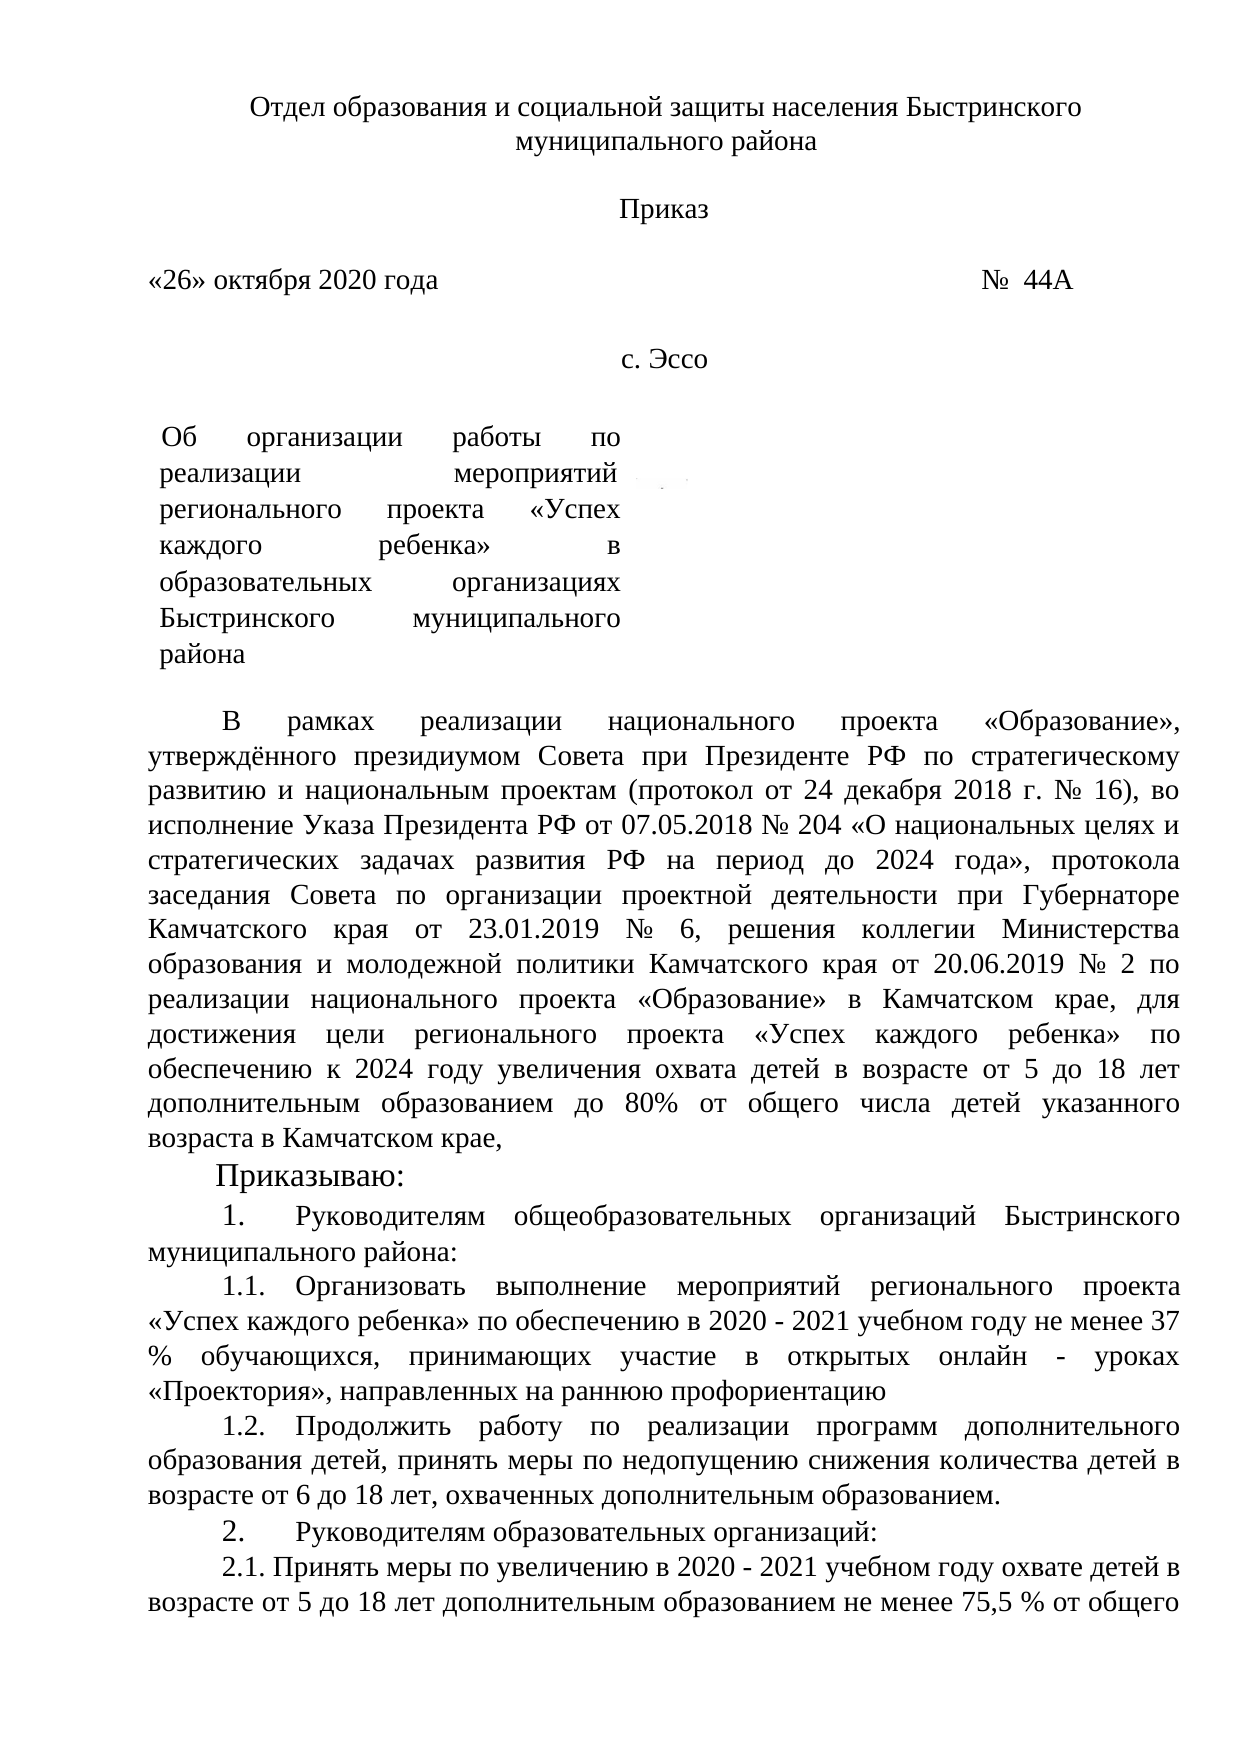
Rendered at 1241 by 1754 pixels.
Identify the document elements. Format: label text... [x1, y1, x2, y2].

text Приказываю: [215, 1155, 1181, 1193]
text Отдел образования и социальной защиты населения Быстринского муниципального района [225, 89, 1106, 157]
text Об организации работы по реализации мероприятий регионального проекта «Успех каждого ребенка» в образовательных организациях Быстринского муниципального района [159, 419, 621, 669]
list Продолжить работу по реализации программ дополнительного образования детей, принять меры по недопущению снижения количества детей в возрасте от 6 до 18 лет, охваченных дополнительным образованием. [148, 1408, 1181, 1511]
text «26» октября 2020 года № 44А [148, 262, 1181, 296]
text с. Эссо [148, 341, 1181, 375]
list Руководителям образовательных организаций: [148, 1512, 1181, 1548]
text Приказ [147, 191, 1181, 225]
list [148, 1549, 1181, 1618]
list Организовать выполнение мероприятий регионального проекта «Успех каждого ребенка» по обеспечению в 2020 - 2021 учебном году не менее 37 % обучающихся, принимающих участие в открытых онлайн - уроках «Проектория», направленных на раннюю профориентацию [148, 1268, 1181, 1406]
text В рамках реализации национального проекта «Образование», утверждённого президиумом Совета при Президенте РФ по стратегическому развитию и национальным проектам (протокол от 24 декабря 2018 г. № 16), во исполнение Указа Президента РФ от 07.05.2018 № 204 «О национальных целях и стратегических задачах развития РФ на период до 2024 года», протокола заседания Совета по организации проектной деятельности при Губернаторе Камчатского края от 23.01.2019 № 6, решения коллегии Министерства образования и молодежной политики Камчатского края от 20.06.2019 № 2 по реализации национального проекта «Образование» в Камчатском крае, для достижения цели регионального проекта «Успех каждого ребенка» по обеспечению к 2024 году увеличения охвата детей в возрасте от 5 до 18 лет дополнительным образованием до 80% от общего числа детей указанного возраста в Камчатском крае, [148, 703, 1181, 1154]
picture [636, 478, 688, 489]
list Руководителям общеобразовательных организаций Быстринского муниципального района: [148, 1196, 1181, 1267]
